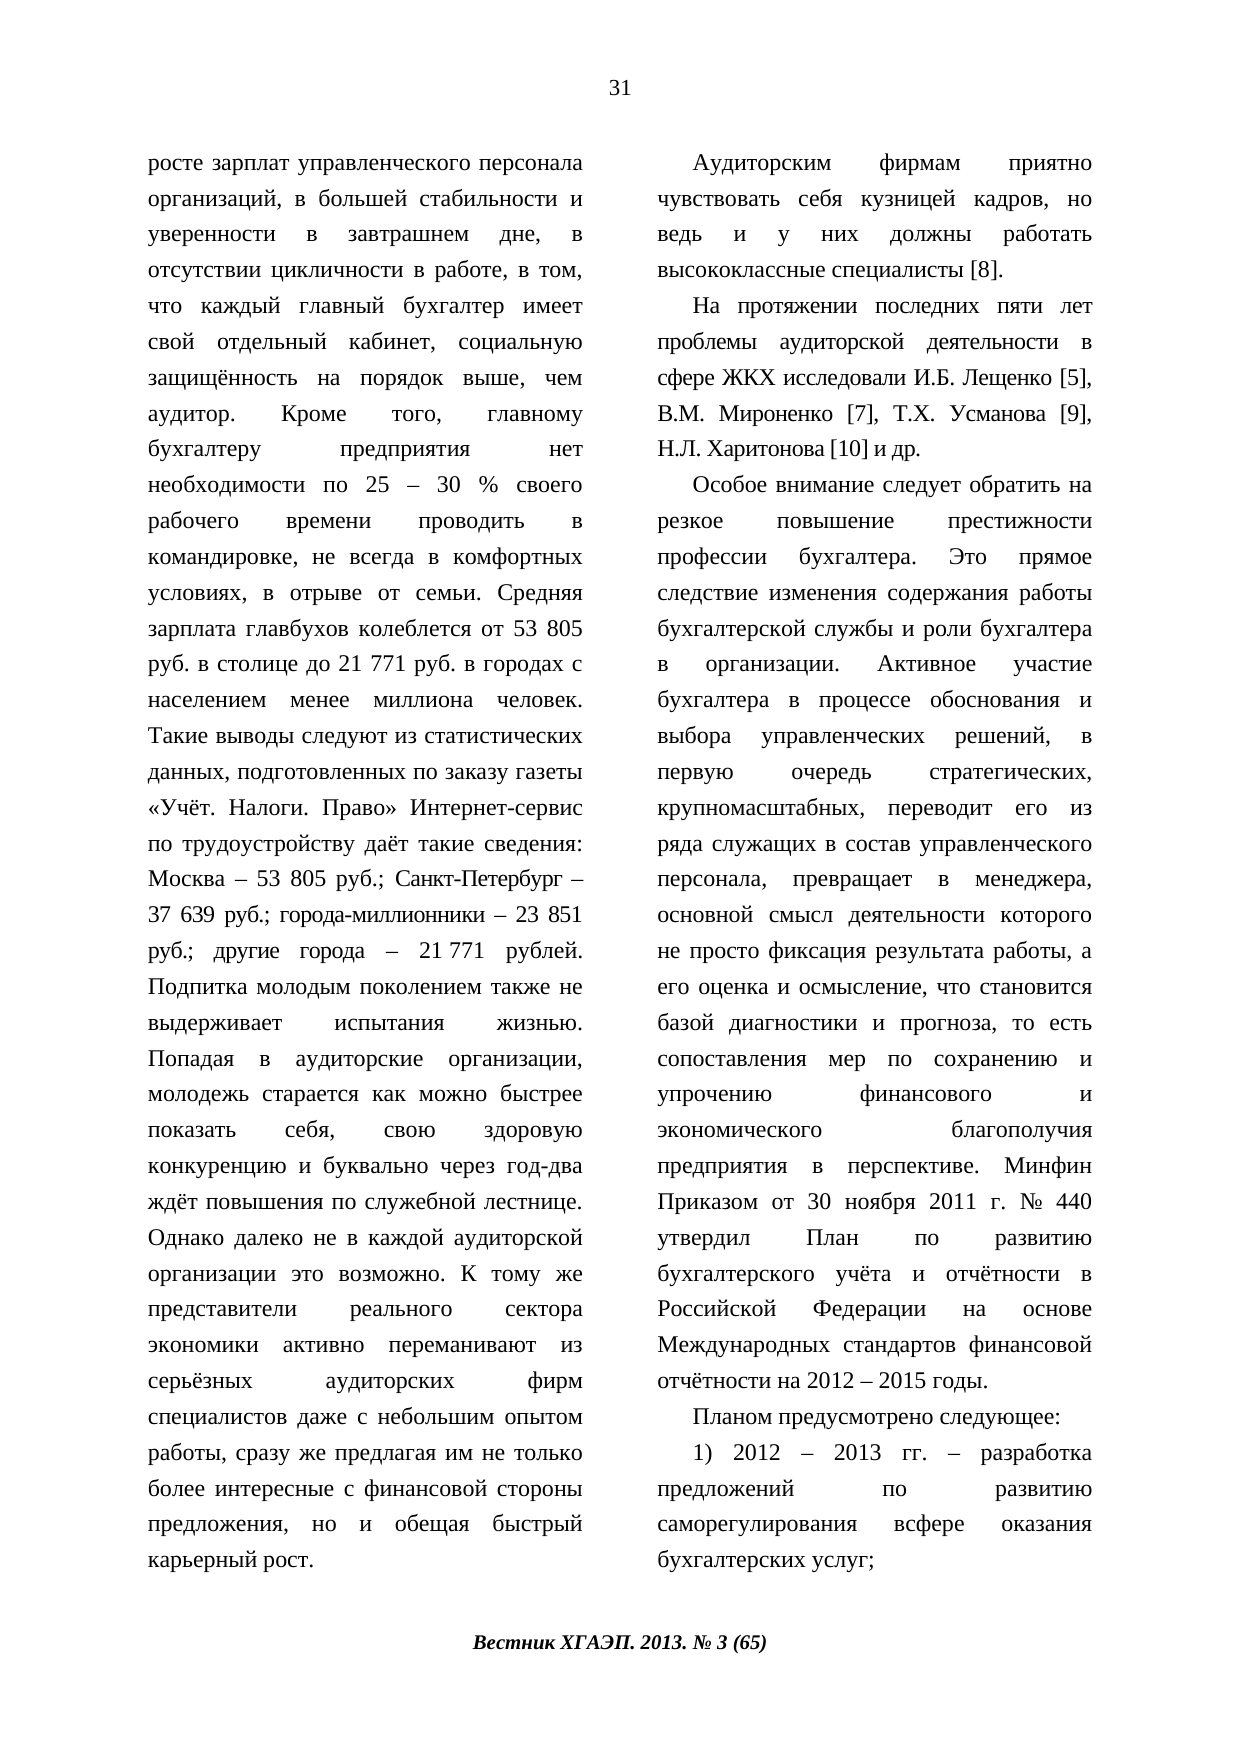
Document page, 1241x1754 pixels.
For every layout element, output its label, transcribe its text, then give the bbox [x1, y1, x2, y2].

text Планом предусмотрено следующее: [657, 1402, 1092, 1429]
text 1) 2012 – 2013 гг. – разработка предложений по развитию саморегулирования всфере оказания бухгалтерских услуг; [657, 1438, 1092, 1573]
text Аудиторским фирмам приятно чувствовать себя кузницей кадров, но ведь и у них должны работать высококлассные специалисты [8]. [657, 148, 1092, 283]
text На протяжении последних пяти лет проблемы аудиторской деятельности в сфере ЖКХ исследовали И.Б. Лещенко [5], В.М. Мироненко [7], Т.Х. Усманова [9], Н.Л. Харитонова [10] и др. [657, 291, 1092, 462]
text Особое внимание следует обратить на резкое повышение престижности профессии бухгалтера. Это прямое следствие изменения содержания работы бухгалтерской службы и роли бухгалтера в организации. Активное участие бухгалтера в процессе обоснования и выбора управленческих решений, в первую очередь стратегических, крупномасштабных, переводит его из ряда служащих в состав управленческого персонала, превращает в менеджера, основной смысл деятельности которого не просто фиксация результата работы, а его оценка и осмысление, что становится базой диагностики и прогноза, то есть сопоставления мер по сохранению и упрочению финансового и экономического благополучия предприятия в перспективе. Минфин Приказом от 30 ноября 2011 г. № 440 утвердил План по развитию бухгалтерского учёта и отчётности в Российской Федерации на основе Международных стандартов финансовой отчётности на 2012 – 2015 годы. [657, 470, 1092, 1394]
